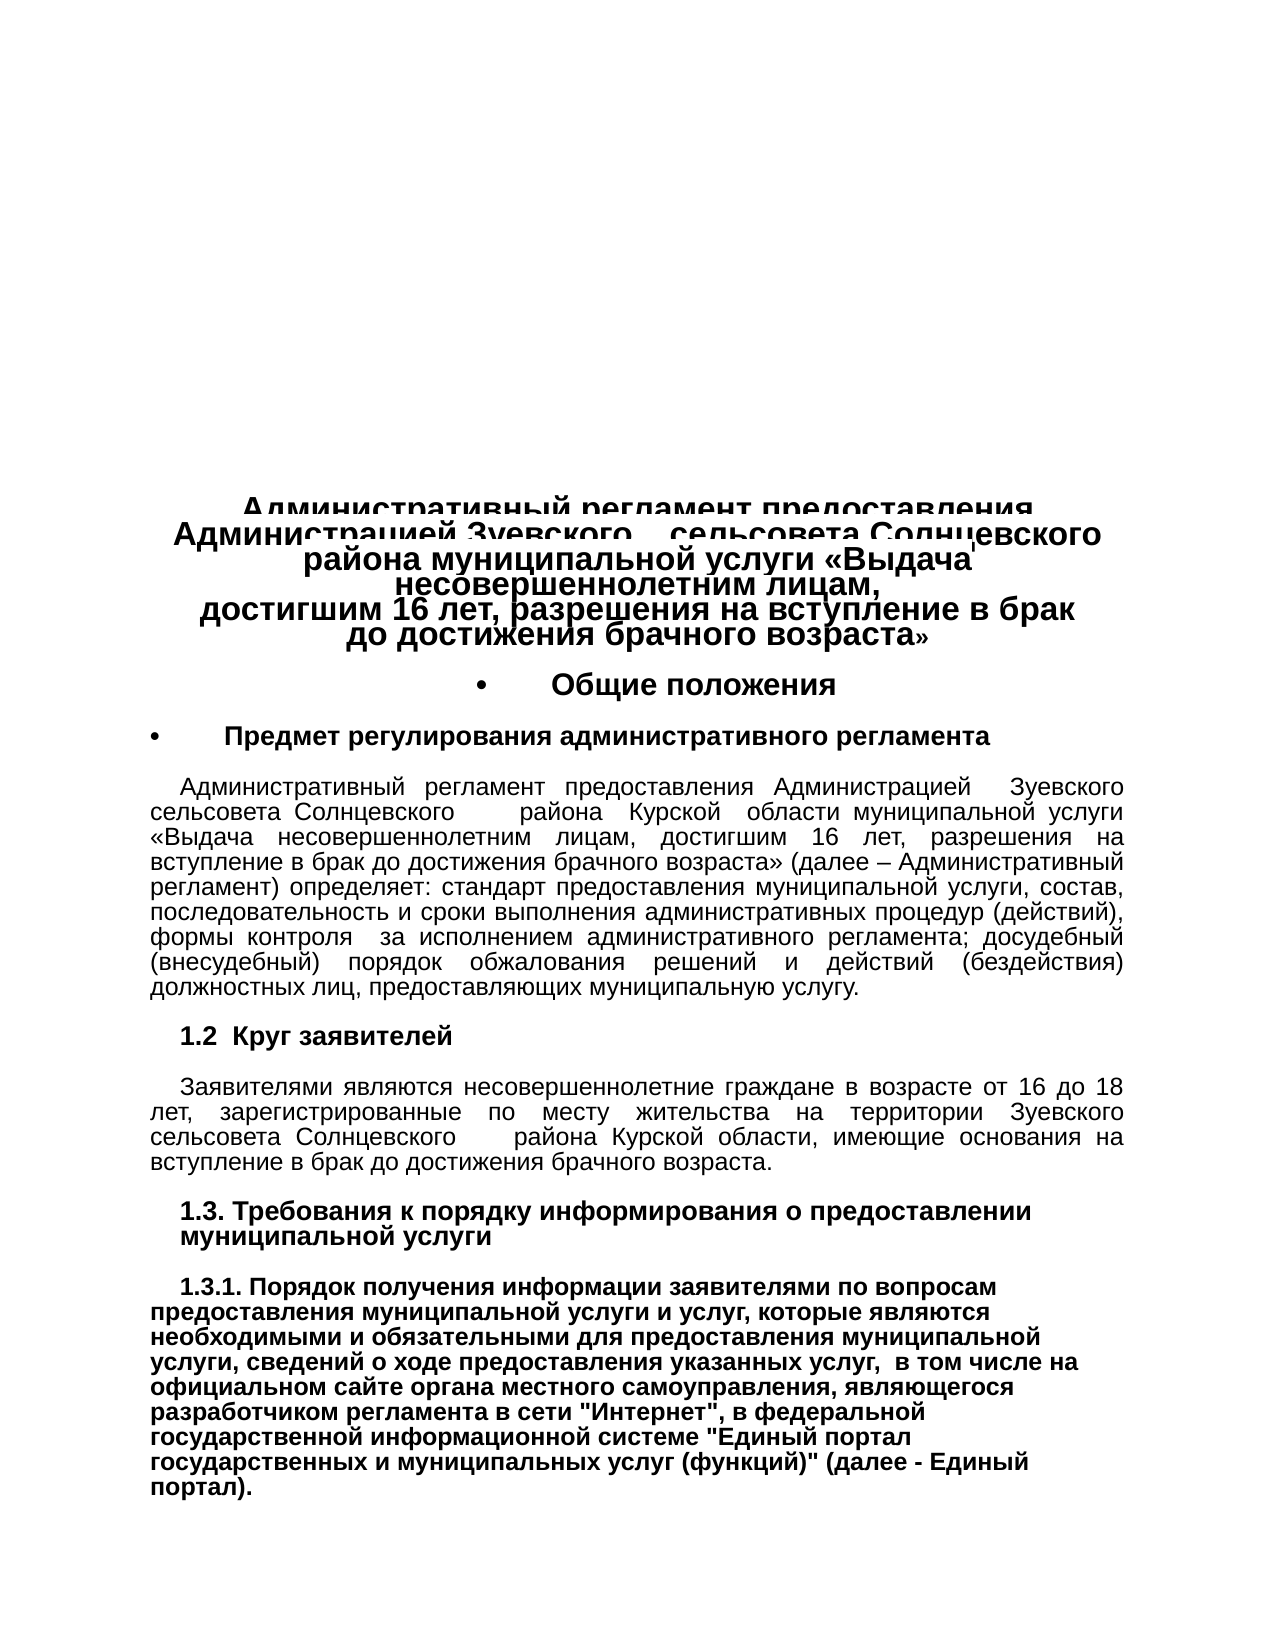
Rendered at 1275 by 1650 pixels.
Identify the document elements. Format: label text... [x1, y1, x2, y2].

text до достижения брачного возраста» [150, 625, 824, 650]
text 1.3. Требования к порядку информирования о предоставлении [150, 1200, 582, 1225]
text достигшим 16 лет, разрешения на вступление в брак [150, 600, 511, 625]
list Общие положения [187, 675, 1125, 700]
text Заявителями являются несовершеннолетние граждане в возрасте от 16 до 18 лет, зарегистрированные по месту жительства на территории Зуевского сельсовета Солнцевского района Курской области, имеющие основания на вступление в брак до достижения брачного возраста. [150, 1075, 1125, 1175]
text 1.3. Требования к порядку информирования о предоставлении [586, 1200, 1125, 1225]
text до достижения брачного возраста» [829, 625, 1125, 650]
text Административный регламент предоставления Администрацией Зуевского сельсовета Солнцевского района муниципальной услуги «Выдача несовершеннолетним лицам, [150, 500, 394, 600]
text 1.2 Круг заявителей [150, 1025, 1125, 1050]
list Предмет регулирования административного регламента [150, 725, 1125, 750]
text Административный регламент предоставления Администрацией Зуевского сельсовета Солнцевского района Курской области муниципальной услуги «Выдача несовершеннолетним лицам, достигшим 16 лет, разрешения на вступление в брак до достижения брачного возраста» (далее – Административный регламент) определяет: стандарт предоставления муниципальной услуги, состав, последовательность и сроки выполнения административных процедур (действий), формы контроля за исполнением административного регламента; досудебный (внесудебный) порядок обжалования решений и действий (бездействия) должностных лиц, предоставляющих муниципальную услугу. [150, 775, 1125, 1000]
text достигшим 16 лет, разрешения на вступление в брак [516, 600, 829, 625]
text муниципальной услуги [150, 1225, 1125, 1250]
text 1.3.1. Порядок получения информации заявителями по вопросам предоставления муниципальной услуги и услуг, которые являются необходимыми и обязательными для предоставления муниципальной услуги, сведений о ходе предоставления указанных услуг, в том числе на официальном сайте органа местного самоуправления, являющегося разработчиком регламента в сети "Интернет", в федеральной государственной информационной системе "Единый портал государственных и муниципальных услуг (функций)" (далее - Единый портал). [150, 1275, 1125, 1500]
text Административный регламент предоставления Администрацией Зуевского сельсовета Солнцевского района муниципальной услуги «Выдача несовершеннолетним лицам, [881, 500, 1125, 600]
text достигшим 16 лет, разрешения на вступление в брак [827, 600, 1125, 625]
